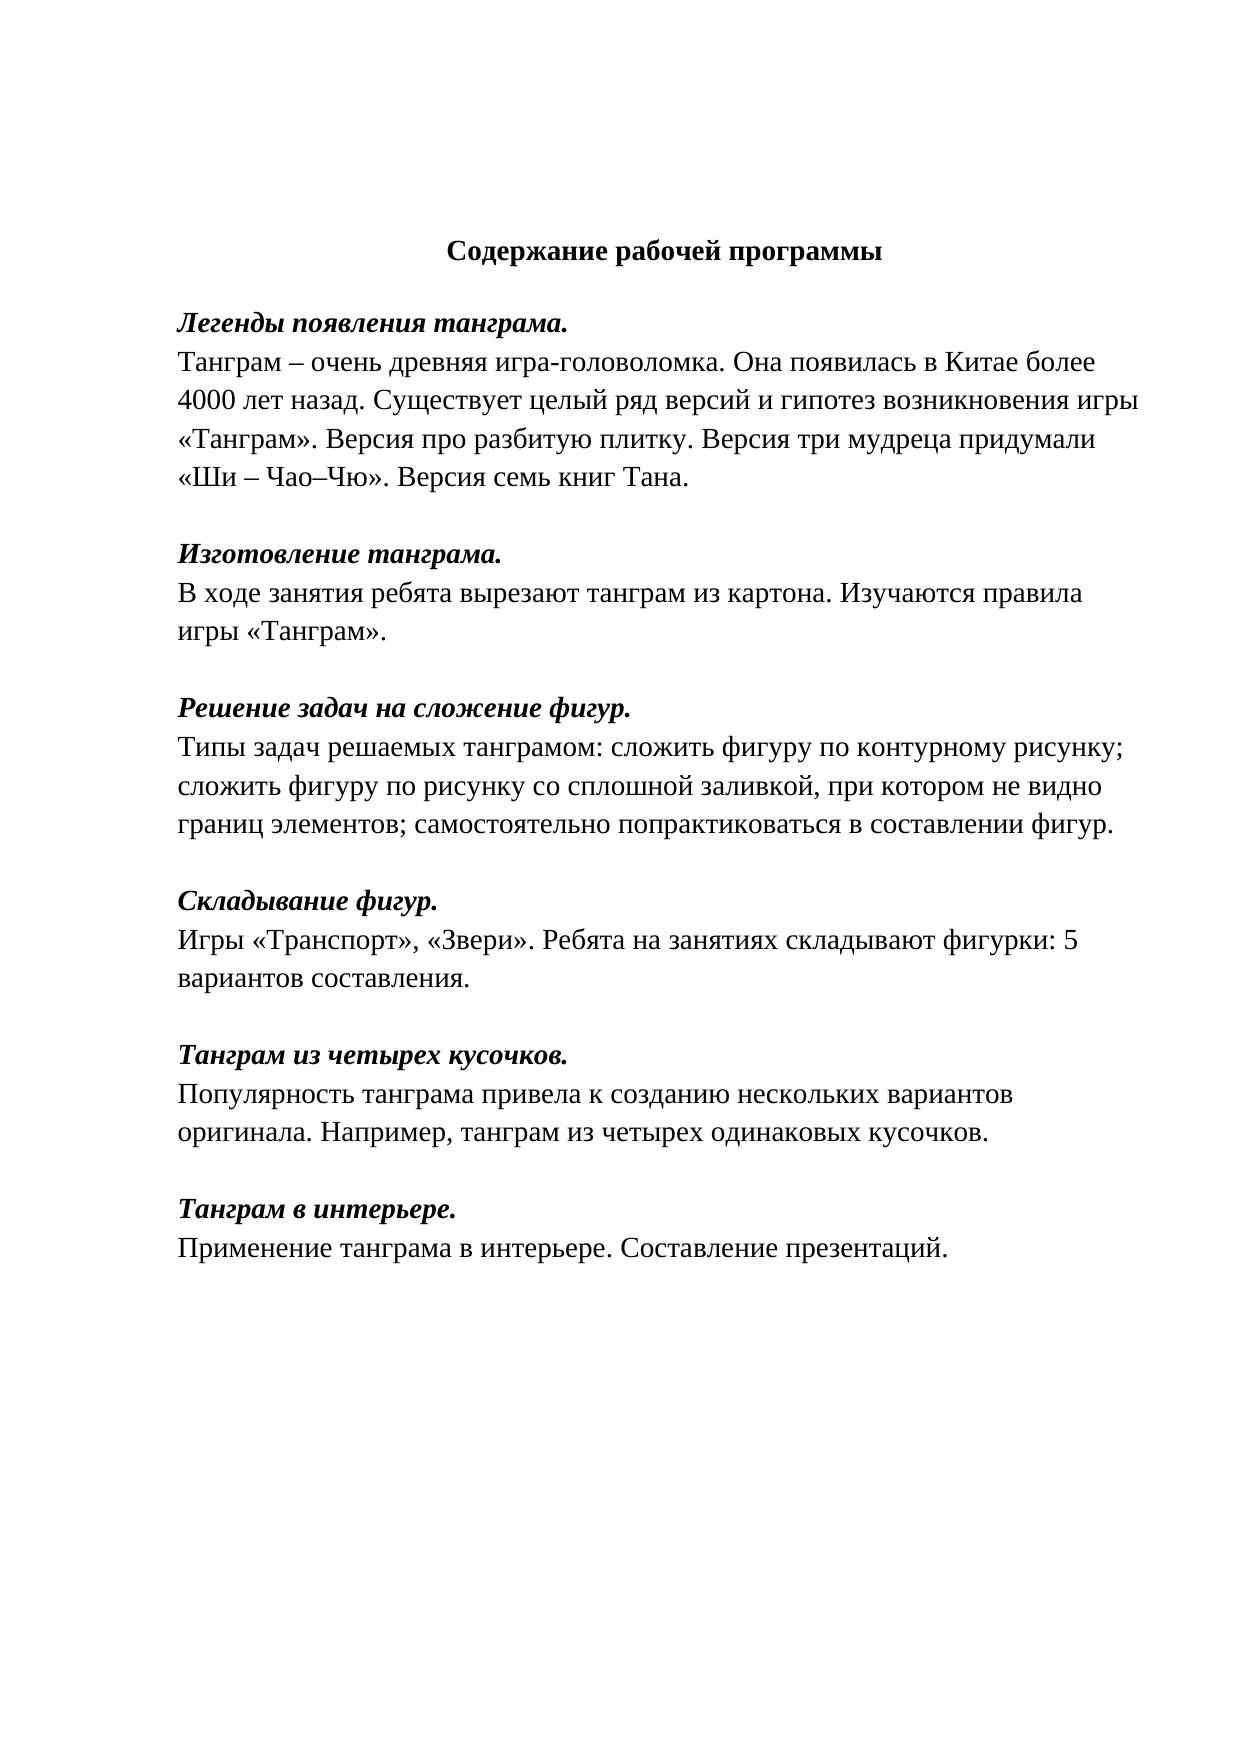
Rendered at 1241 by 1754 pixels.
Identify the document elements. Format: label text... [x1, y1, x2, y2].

text Складывание фигур. [177, 883, 1152, 917]
text Изготовление танграма. [177, 536, 1152, 570]
text Игры «Транспорт», «Звери». Ребята на занятиях складывают фигурки: 5 вариантов составления. [177, 922, 1152, 994]
text Танграм из четырех кусочков. [177, 1037, 1152, 1071]
text Решение задач на сложение фигур. [177, 691, 1152, 724]
text Популярность танграма привела к созданию нескольких вариантов оригинала. Например, танграм из четырех одинаковых кусочков. [177, 1076, 1152, 1148]
text Содержание рабочей программы [177, 233, 1152, 267]
text Применение танграма в интерьере. Составление презентаций. [177, 1230, 1152, 1264]
text Танграм в интерьере. [177, 1192, 1152, 1225]
text Танграм – очень древняя игра-головоломка. Она появилась в Китае более 4000 лет назад. Существует целый ряд версий и гипотез возникновения игры «Танграм». Версия про разбитую плитку. Версия три мудреца придумали «Ши – Чао–Чю». Версия семь книг Тана. [177, 344, 1152, 493]
text В ходе занятия ребята вырезают танграм из картона. Изучаются правила игры «Танграм». [177, 575, 1152, 647]
text Типы задач решаемых танграмом: сложить фигуру по контурному рисунку; сложить фигуру по рисунку со сплошной заливкой, при котором не видно границ элементов; самостоятельно попрактиковаться в составлении фигур. [177, 729, 1152, 840]
text Легенды появления танграма. [177, 305, 1152, 339]
